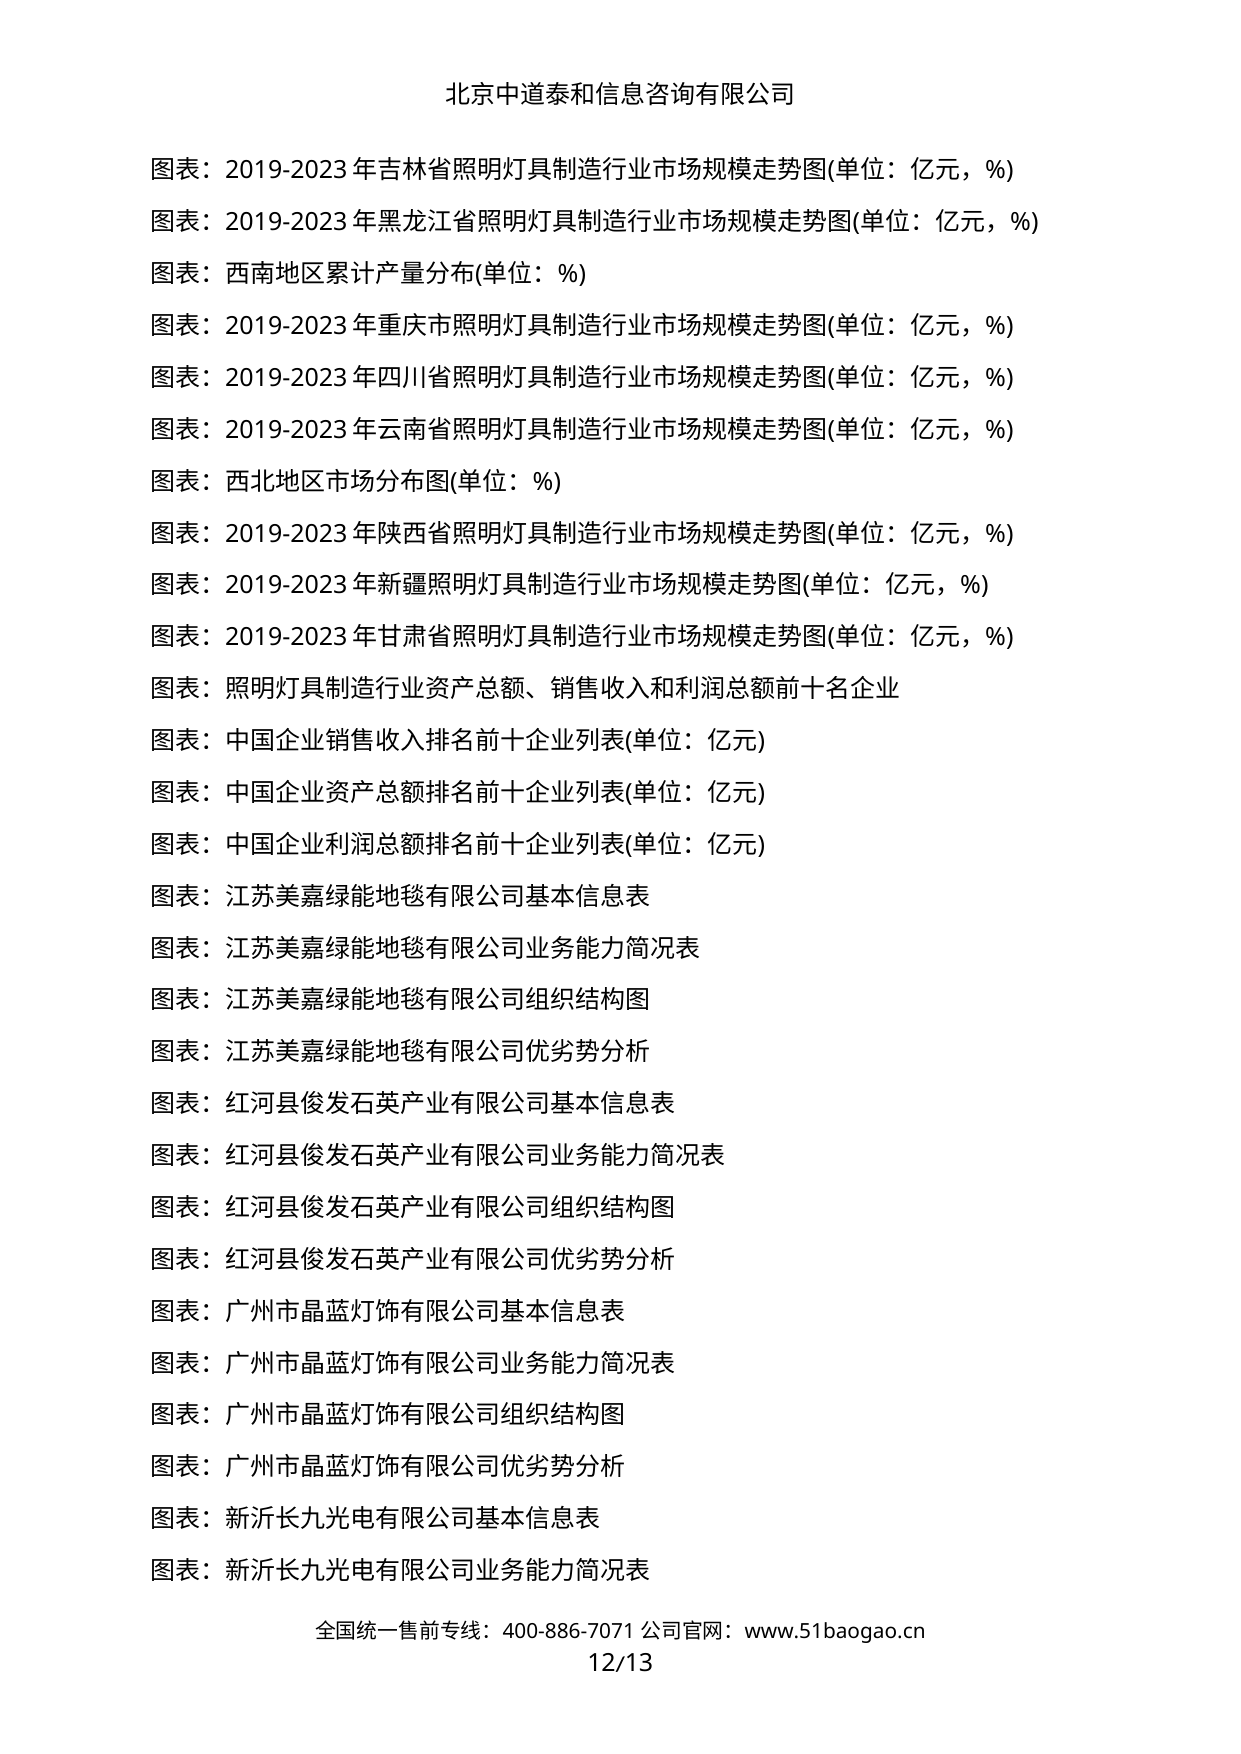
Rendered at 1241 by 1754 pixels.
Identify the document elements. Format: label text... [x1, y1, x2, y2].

text 图表：2019-2023年云南省照明灯具制造行业市场规模走势图(单位：亿元，%) [150, 409, 1090, 446]
text 图表：红河县俊发石英产业有限公司组织结构图 [150, 1187, 1090, 1224]
text 图表：新沂长九光电有限公司基本信息表 [150, 1499, 1090, 1535]
text 图表：红河县俊发石英产业有限公司优劣势分析 [150, 1239, 1090, 1276]
text 图表：江苏美嘉绿能地毯有限公司业务能力简况表 [150, 928, 1090, 964]
text 图表：中国企业资产总额排名前十企业列表(单位：亿元) [150, 772, 1090, 809]
text 图表：广州市晶蓝灯饰有限公司基本信息表 [150, 1291, 1090, 1327]
text 图表：2019-2023年吉林省照明灯具制造行业市场规模走势图(单位：亿元，%) [150, 150, 1090, 186]
text 图表：红河县俊发石英产业有限公司基本信息表 [150, 1084, 1090, 1120]
text 图表：中国企业销售收入排名前十企业列表(单位：亿元) [150, 721, 1090, 757]
text 图表：江苏美嘉绿能地毯有限公司基本信息表 [150, 876, 1090, 912]
text 图表：照明灯具制造行业资产总额、销售收入和利润总额前十名企业 [150, 669, 1090, 705]
text 图表：2019-2023年新疆照明灯具制造行业市场规模走势图(单位：亿元，%) [150, 565, 1090, 601]
text 图表：2019-2023年重庆市照明灯具制造行业市场规模走势图(单位：亿元，%) [150, 306, 1090, 342]
text 图表：西南地区累计产量分布(单位：%) [150, 254, 1090, 290]
text 图表：江苏美嘉绿能地毯有限公司优劣势分析 [150, 1032, 1090, 1068]
text 图表：广州市晶蓝灯饰有限公司业务能力简况表 [150, 1343, 1090, 1379]
text 图表：中国企业利润总额排名前十企业列表(单位：亿元) [150, 824, 1090, 861]
text 图表：西北地区市场分布图(单位：%) [150, 461, 1090, 497]
text 图表：2019-2023年黑龙江省照明灯具制造行业市场规模走势图(单位：亿元，%) [150, 202, 1090, 238]
text 图表：2019-2023年四川省照明灯具制造行业市场规模走势图(单位：亿元，%) [150, 357, 1090, 394]
text 图表：广州市晶蓝灯饰有限公司组织结构图 [150, 1395, 1090, 1431]
text 图表：2019-2023年陕西省照明灯具制造行业市场规模走势图(单位：亿元，%) [150, 513, 1090, 549]
text 图表：广州市晶蓝灯饰有限公司优劣势分析 [150, 1447, 1090, 1483]
text 图表：2019-2023年甘肃省照明灯具制造行业市场规模走势图(单位：亿元，%) [150, 617, 1090, 653]
text 图表：江苏美嘉绿能地毯有限公司组织结构图 [150, 980, 1090, 1016]
text 图表：红河县俊发石英产业有限公司业务能力简况表 [150, 1136, 1090, 1172]
text 图表：新沂长九光电有限公司业务能力简况表 [150, 1551, 1090, 1587]
